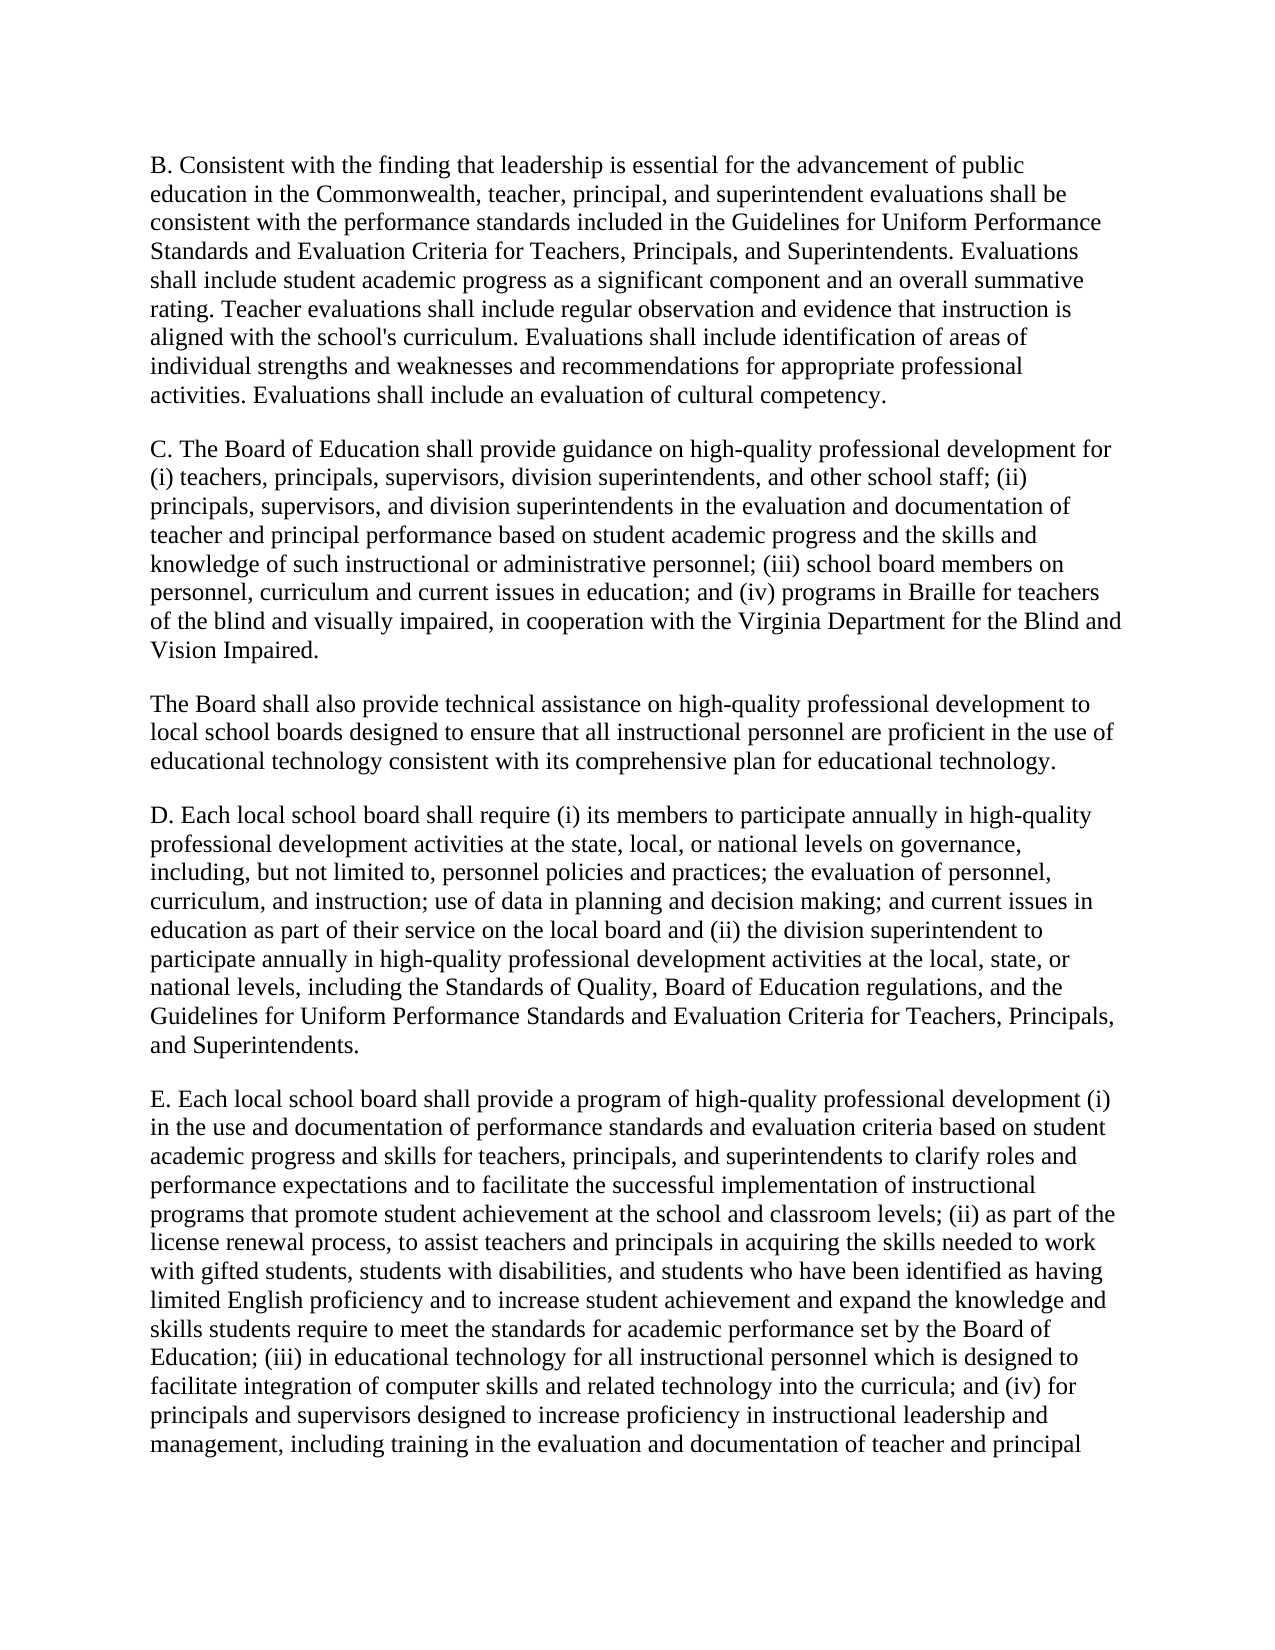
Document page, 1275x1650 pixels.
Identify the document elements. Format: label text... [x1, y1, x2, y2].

text The Board shall also provide technical assistance on high-quality professional development to local school boards designed to ensure that all instructional personnel are proficient in the use of educational technology consistent with its comprehensive plan for educational technology. [150, 689, 1125, 775]
text B. Consistent with the finding that leadership is essential for the advancement of public education in the Commonwealth, teacher, principal, and superintendent evaluations shall be consistent with the performance standards included in the Guidelines for Uniform Performance Standards and Evaluation Criteria for Teachers, Principals, and Superintendents. Evaluations shall include student academic progress as a significant component and an overall summative rating. Teacher evaluations shall include regular observation and evidence that instruction is aligned with the school's curriculum. Evaluations shall include identification of areas of individual strengths and weaknesses and recommendations for appropriate professional activities. Evaluations shall include an evaluation of cultural competency. [150, 150, 1125, 409]
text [150, 1084, 1125, 1457]
text D. Each local school board shall require (i) its members to participate annually in high-quality professional development activities at the state, local, or national levels on governance, including, but not limited to, personnel policies and practices; the evaluation of personnel, curriculum, and instruction; use of data in planning and decision making; and current issues in education as part of their service on the local board and (ii) the division superintendent to participate annually in high-quality professional development activities at the local, state, or national levels, including the Standards of Quality, Board of Education regulations, and the Guidelines for Uniform Performance Standards and Evaluation Criteria for Teachers, Principals, and Superintendents. [150, 800, 1125, 1059]
text C. The Board of Education shall provide guidance on high-quality professional development for (i) teachers, principals, supervisors, division superintendents, and other school staff; (ii) principals, supervisors, and division superintendents in the evaluation and documentation of teacher and principal performance based on student academic progress and the skills and knowledge of such instructional or administrative personnel; (iii) school board members on personnel, curriculum and current issues in education; and (iv) programs in Braille for teachers of the blind and visually impaired, in cooperation with the Virginia Department for the Blind and Vision Impaired. [150, 434, 1125, 664]
